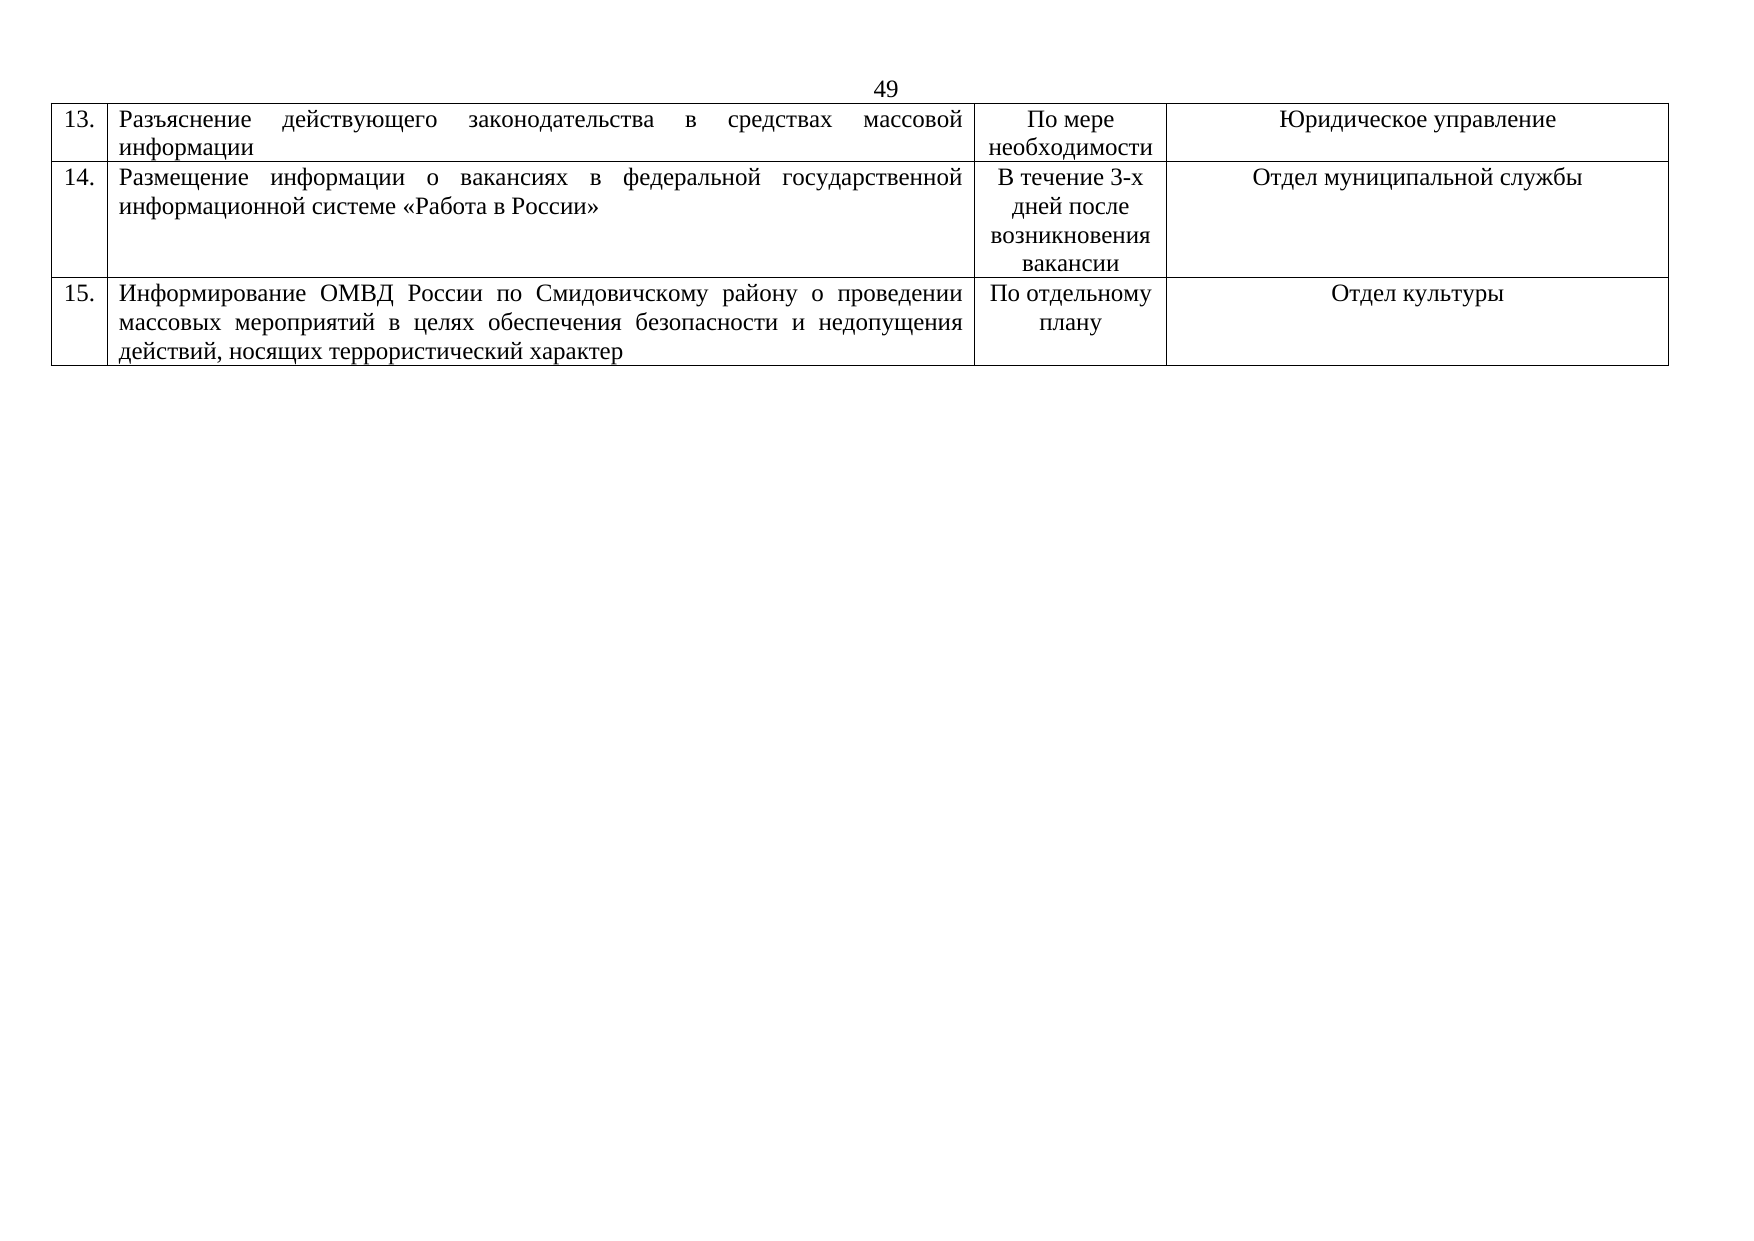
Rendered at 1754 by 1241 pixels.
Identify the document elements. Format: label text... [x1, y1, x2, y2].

table_cell Отдел муниципальной службы [1167, 162, 1668, 277]
table_cell По отдельному плану [975, 278, 1166, 364]
table_cell В течение 3-х дней после возникновения вакансии [975, 162, 1166, 277]
table_cell Разъяснение действующего законодательства в средствах массовой информации [108, 104, 974, 161]
table_cell Информирование ОМВД России по Смидовичскому району о проведении массовых мероприятий в целях обеспечения безопасности и недопущения действий, носящих террористический характер [108, 278, 974, 364]
table_cell 15. [52, 278, 107, 364]
table_cell Юридическое управление [1167, 104, 1668, 161]
table_cell Отдел культуры [1167, 278, 1668, 364]
table_cell Размещение информации о вакансиях в федеральной государственной информационной системе «Работа в России» [108, 162, 974, 277]
table_cell По мере необходимости [975, 104, 1166, 161]
table_cell 14. [52, 162, 107, 277]
table_cell 13. [52, 104, 107, 161]
